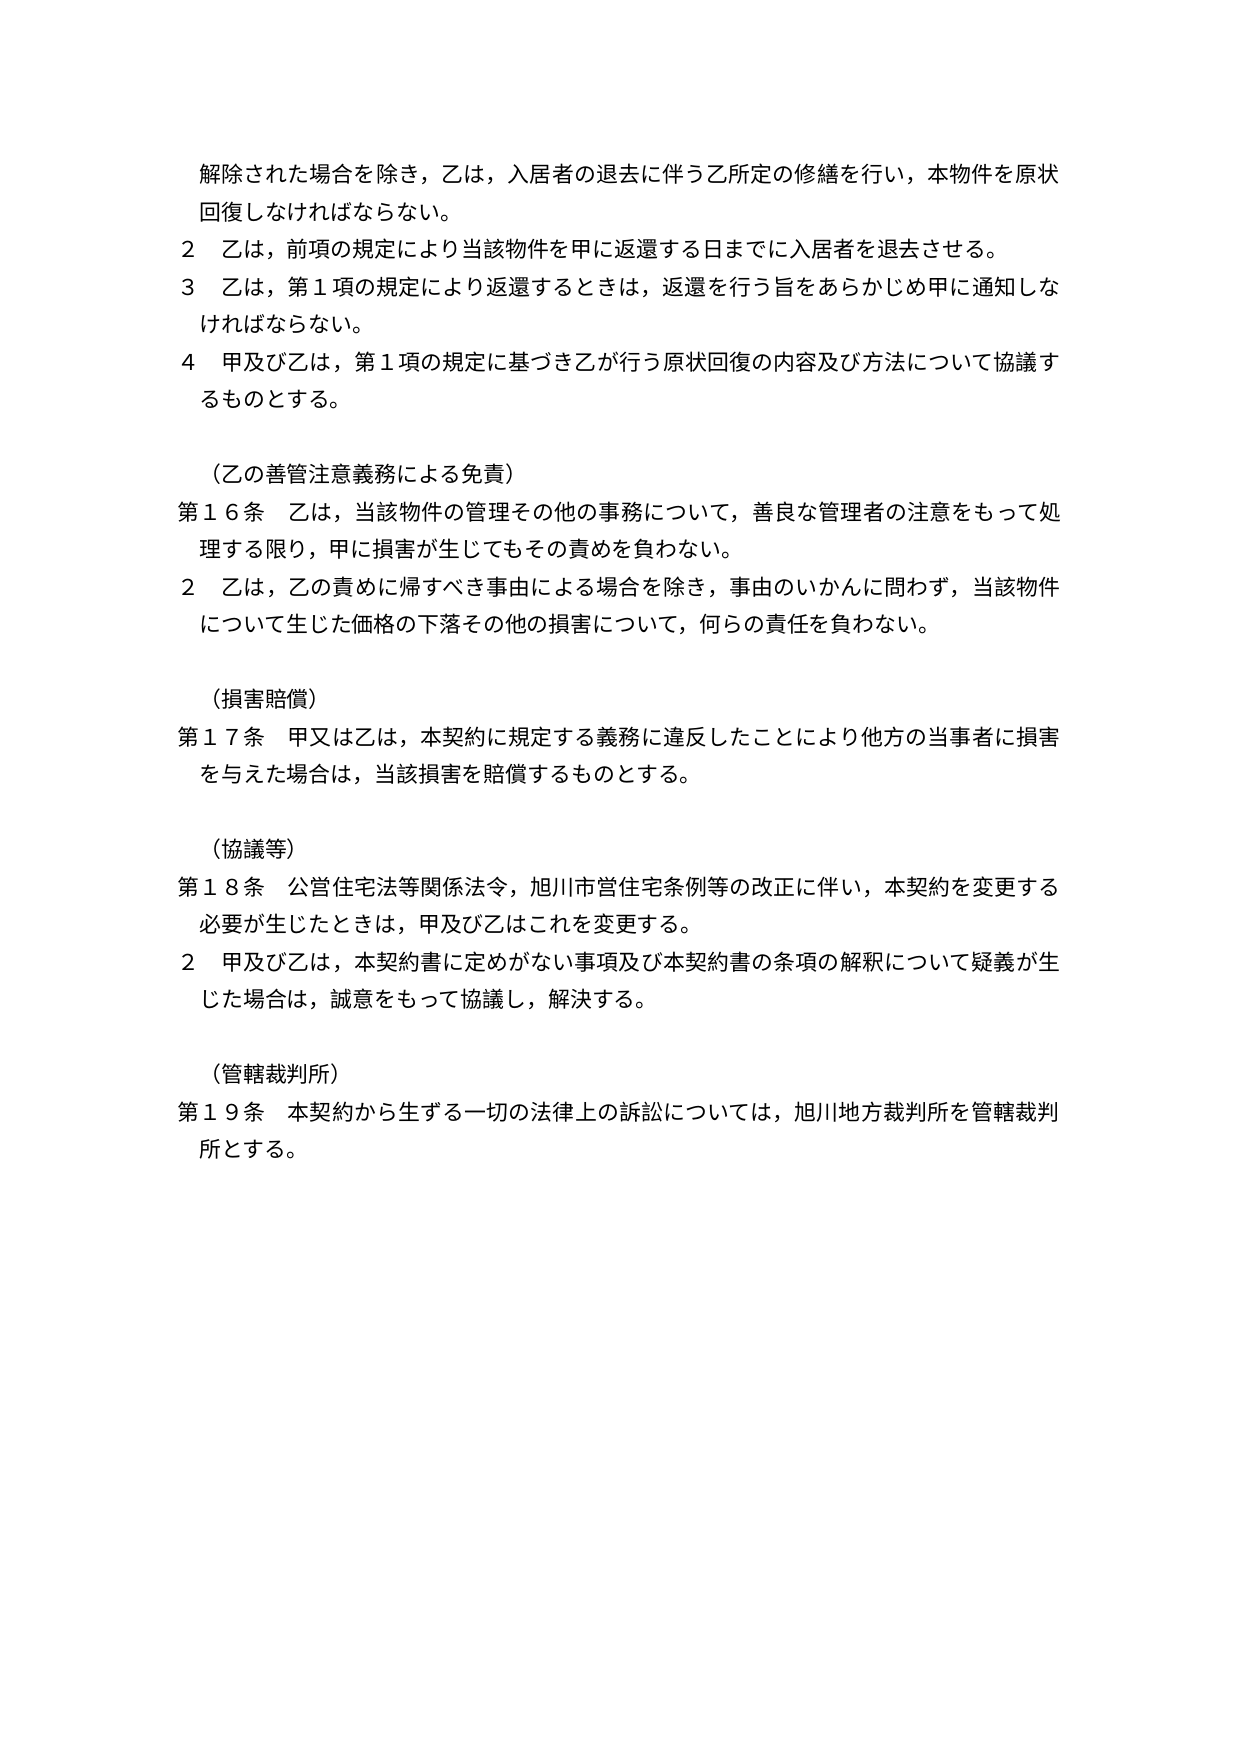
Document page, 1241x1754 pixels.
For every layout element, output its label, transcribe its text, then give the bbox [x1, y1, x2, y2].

text ２ 乙は，前項の規定により当該物件を甲に返還する日までに入居者を退去させる。 [177, 229, 1063, 267]
text ３ 乙は，第１項の規定により返還するときは，返還を行う旨をあらかじめ甲に通知しなければならない。 [177, 267, 1063, 342]
text ２ 乙は，乙の責めに帰すべき事由による場合を除き，事由のいかんに問わず，当該物件について生じた価格の下落その他の損害について，何らの責任を負わない。 [177, 567, 1063, 642]
text ２ 甲及び乙は，本契約書に定めがない事項及び本契約書の条項の解釈について疑義が生じた場合は，誠意をもって協議し，解決する。 [177, 942, 1063, 1017]
text 第１８条 公営住宅法等関係法令，旭川市営住宅条例等の改正に伴い，本契約を変更する必要が生じたときは，甲及び乙はこれを変更する。 [177, 867, 1063, 942]
text （管轄裁判所） [177, 1054, 1063, 1092]
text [177, 154, 1063, 229]
text （乙の善管注意義務による免責） [177, 454, 1063, 492]
text 第１９条 本契約から生ずる一切の法律上の訴訟については，旭川地方裁判所を管轄裁判所とする。 [177, 1092, 1063, 1167]
text ４ 甲及び乙は，第１項の規定に基づき乙が行う原状回復の内容及び方法について協議するものとする。 [177, 342, 1063, 417]
text （協議等） [177, 829, 1063, 867]
text 第１７条 甲又は乙は，本契約に規定する義務に違反したことにより他方の当事者に損害を与えた場合は，当該損害を賠償するものとする。 [177, 717, 1063, 792]
text （損害賠償） [177, 679, 1063, 717]
text 第１６条 乙は，当該物件の管理その他の事務について，善良な管理者の注意をもって処理する限り，甲に損害が生じてもその責めを負わない。 [177, 492, 1063, 567]
